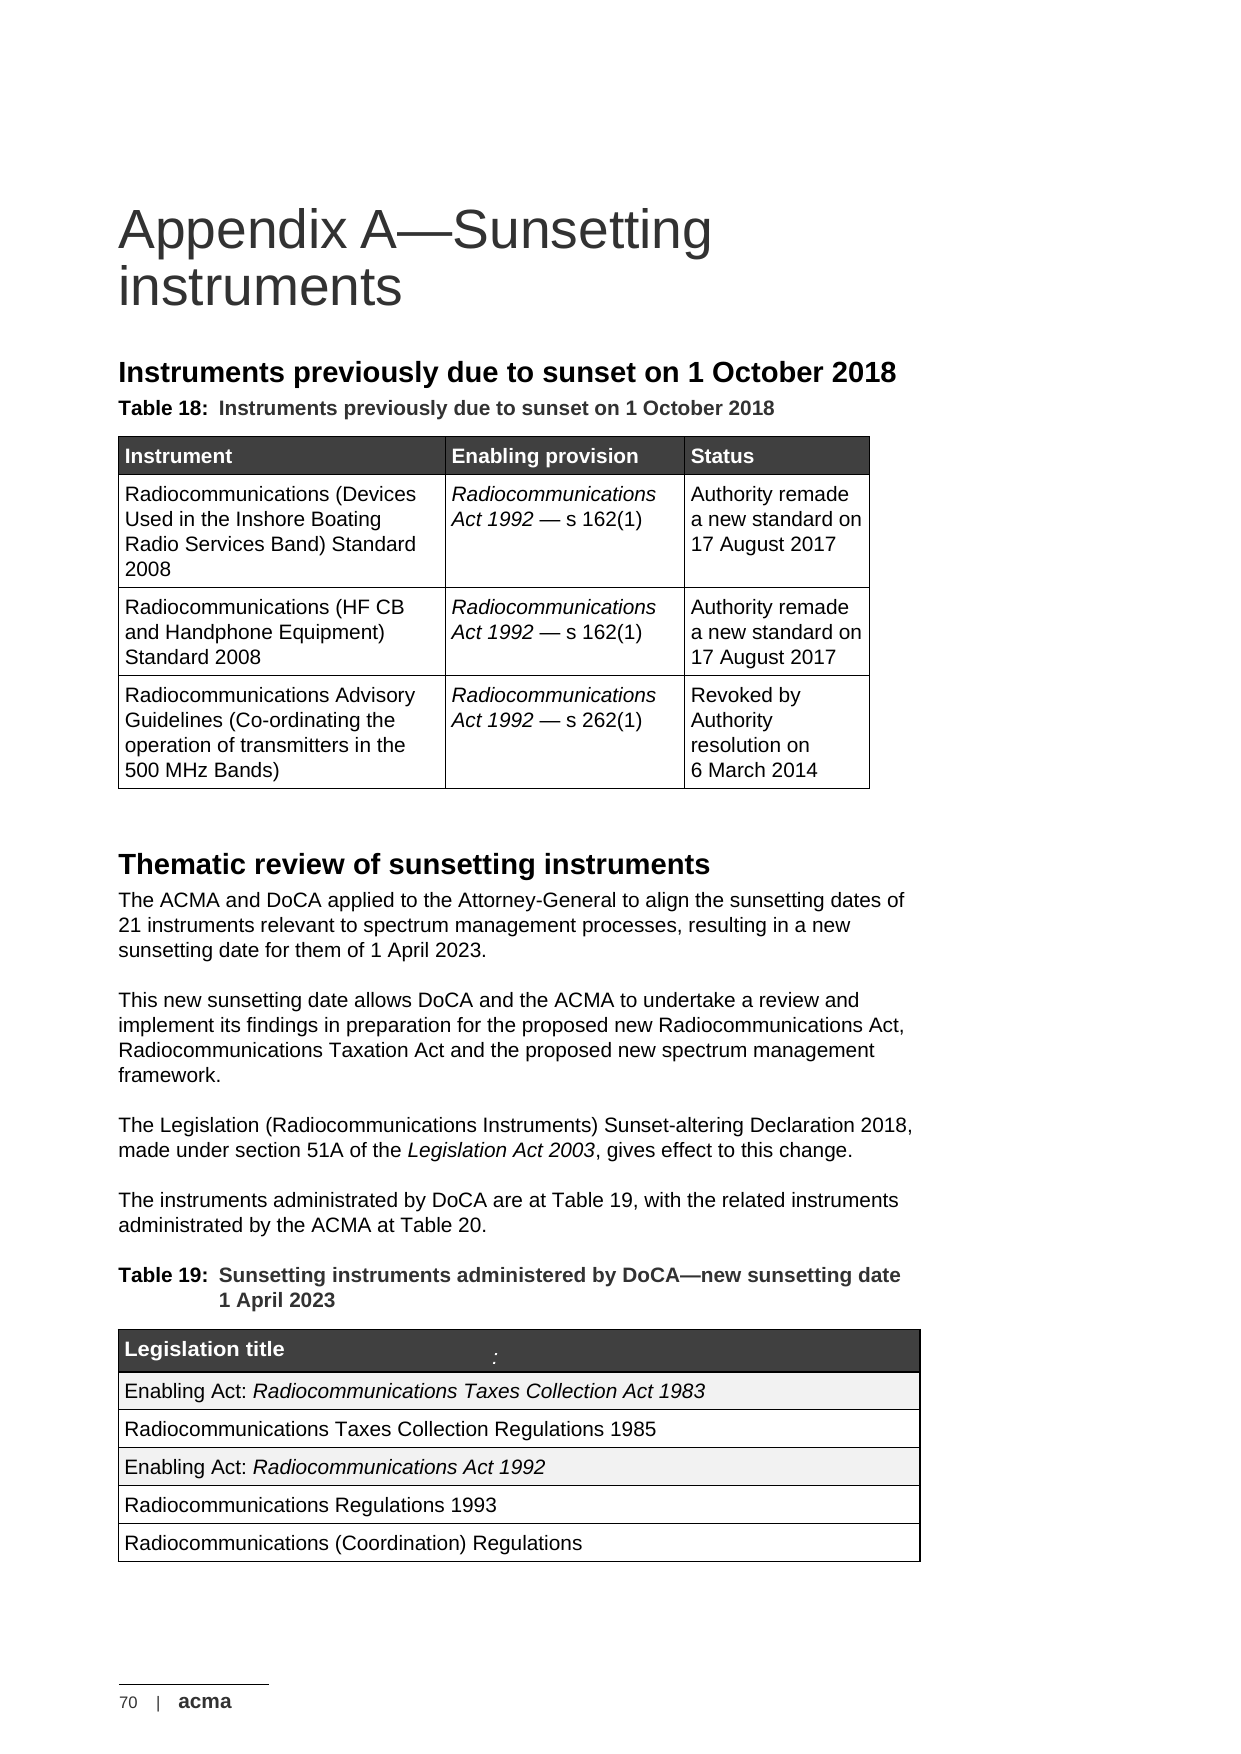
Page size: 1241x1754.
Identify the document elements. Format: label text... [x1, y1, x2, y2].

table_cell Radiocommunications Advisory Guidelines (Co-ordinating the operation of transmitters in the 500 MHz Bands) [119, 676, 445, 788]
table_header Status [685, 437, 869, 474]
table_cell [119, 1448, 919, 1485]
text The Legislation (Radiocommunications Instruments) Sunset-altering Declaration 2018, made under section 51A of the Legislation Act 2003, gives effect to this change. [118, 1112, 917, 1162]
text The ACMA and DoCA applied to the Attorney-General to align the sunsetting dates of 21 instruments relevant to spectrum management processes, resulting in a new sunsetting date for them of 1 April 2023. [118, 887, 917, 962]
table_cell Radiocommunications Act 1992 — s 162(1) [446, 475, 684, 587]
table_cell Authority remade a new standard on 17 August 2017 [685, 475, 869, 587]
table_cell Radiocommunications (Coordination) Regulations [119, 1524, 919, 1561]
table_cell Radiocommunications Act 1992 — s 162(1) [446, 588, 684, 675]
table_cell Radiocommunications Act 1992 — s 262(1) [446, 676, 684, 788]
table_cell Radiocommunications (HF CB and Handphone Equipment) Standard 2008 [119, 588, 445, 675]
subtitle Thematic review of sunsetting instruments [118, 847, 917, 881]
subtitle Instruments previously due to sunset on 1 October 2018 [118, 355, 917, 388]
table_cell Enabling Act: Radiocommunications Taxes Collection Act 1983 [119, 1373, 919, 1409]
table_cell Revoked by Authority resolution on 6 March 2014 [685, 676, 869, 788]
table_cell Radiocommunications Taxes Collection Regulations 1985 [119, 1410, 919, 1447]
table_header Instrument [119, 437, 445, 474]
text Instruments previously due to sunset on 1 October 2018 [118, 394, 917, 419]
table_cell Authority remade a new standard on 17 August 2017 [685, 588, 869, 675]
table_header Enabling provision [446, 437, 684, 474]
text The instruments administrated by DoCA are at Table 19, with the related instruments administrated by the ACMA at Table 20. [118, 1187, 917, 1237]
table_cell Radiocommunications (Devices Used in the Inshore Boating Radio Services Band) Standard 2008 [119, 475, 445, 587]
table_header Legislation title : [119, 1330, 919, 1371]
text This new sunsetting date allows DoCA and the ACMA to undertake a review and implement its findings in preparation for the proposed new Radiocommunications Act, Radiocommunications Taxation Act and the proposed new spectrum management framework. [118, 987, 917, 1087]
table_cell Radiocommunications Regulations 1993 [119, 1486, 919, 1523]
text Sunsetting instruments administered by DoCA—new sunsetting date 1 April 2023 [118, 1262, 917, 1312]
subtitle Appendix A—Sunsetting instruments [118, 203, 917, 317]
